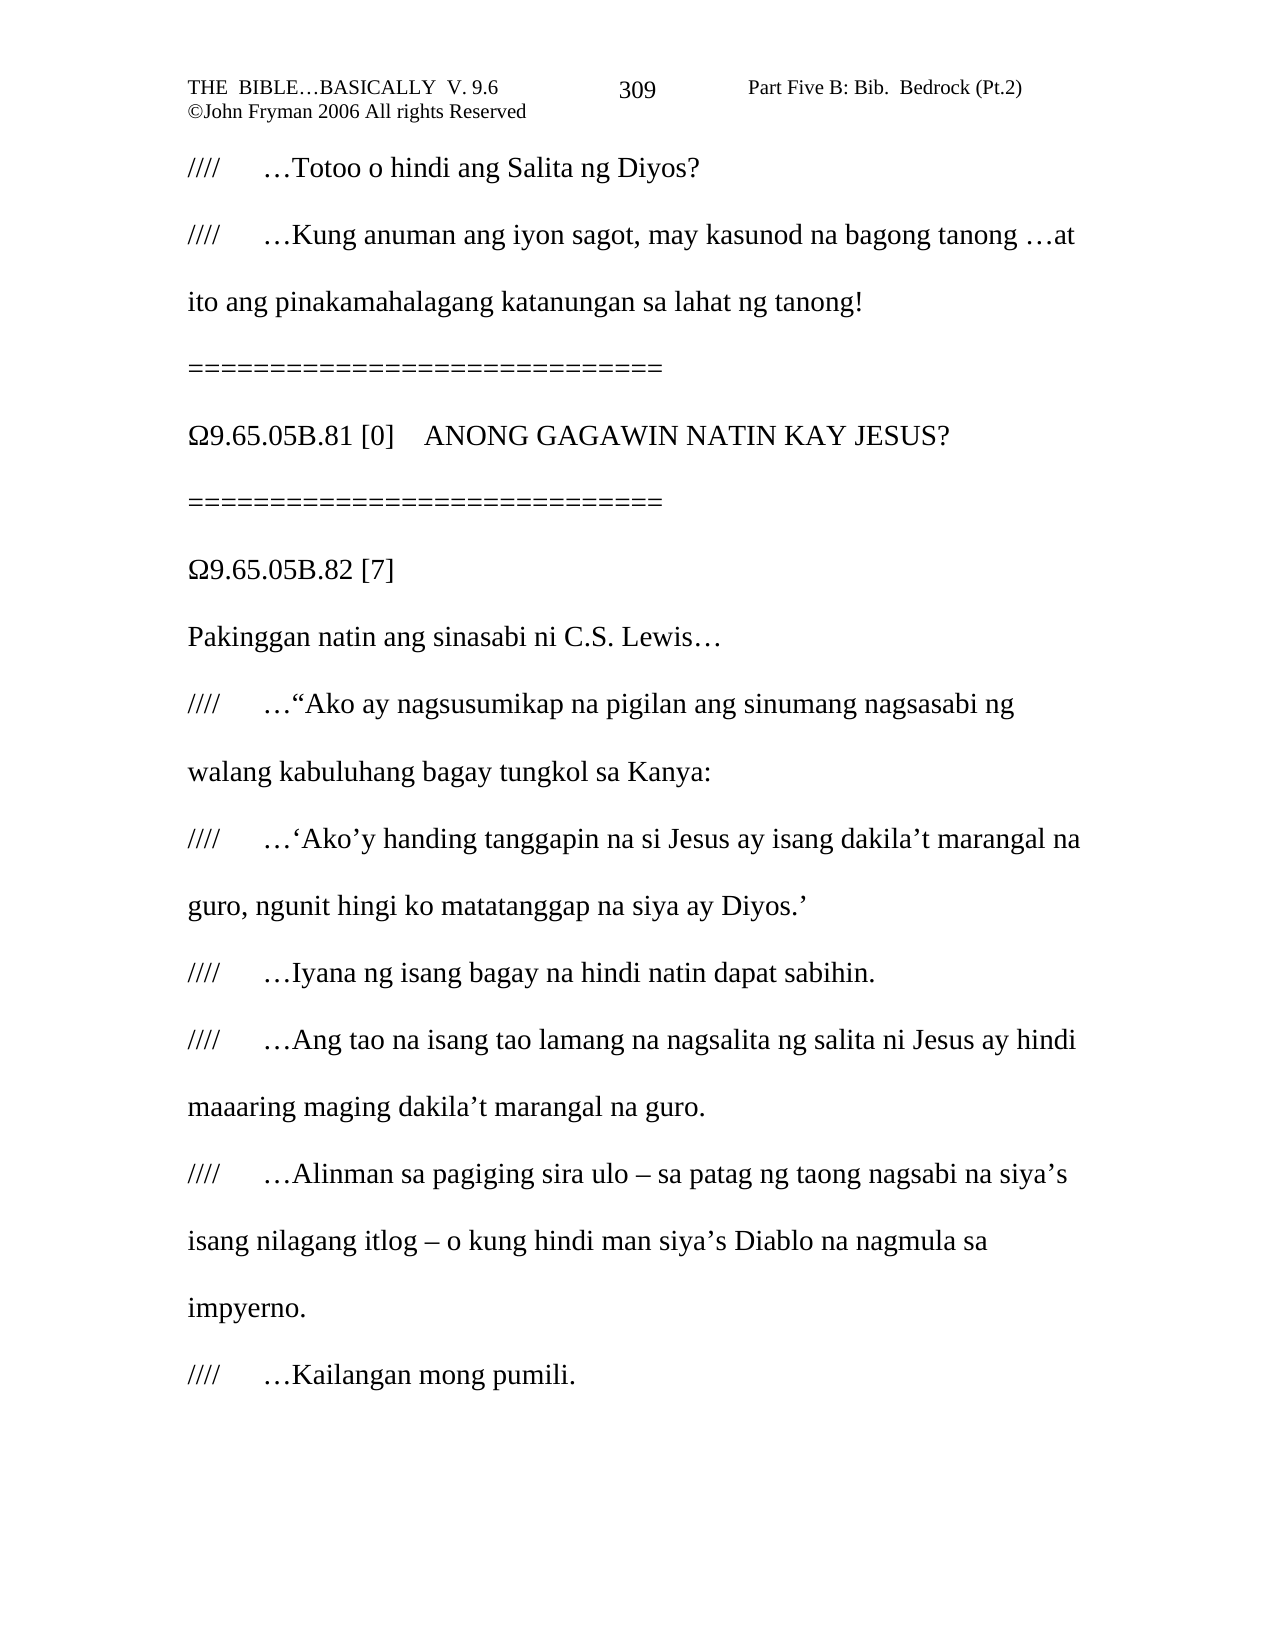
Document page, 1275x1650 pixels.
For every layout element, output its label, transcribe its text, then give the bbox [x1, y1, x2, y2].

text //// …Ang tao na isang tao lamang na nagsalita ng salita ni Jesus ay hindi maaaring maging dakila’t marangal na guro. [187, 1022, 1087, 1123]
text Ω9.65.05B.82 [7] [187, 552, 1087, 586]
text Ω9.65.05B.81 [0] ANONG GAGAWIN NATIN KAY JESUS? [187, 418, 1087, 452]
text //// …“Ako ay nagsusumikap na pigilan ang sinumang nagsasabi ng walang kabuluhang bagay tungkol sa Kanya: [187, 687, 1087, 787]
text //// …Kung anuman ang iyon sagot, may kasunod na bagong tanong …at ito ang pinakamahalagang katanungan sa lahat ng tanong! [187, 217, 1087, 318]
text //// …‘Ako’y handing tanggapin na si Jesus ay isang dakila’t marangal na guro, ngunit hingi ko matatanggap na siya ay Diyos.’ [187, 821, 1087, 921]
text //// …Totoo o hindi ang Salita ng Diyos? [187, 150, 1087, 183]
text ============================= [187, 485, 1087, 519]
text ============================= [187, 351, 1087, 385]
text //// …Alinman sa pagiging sira ulo – sa patag ng taong nagsabi na siya’s isang nilagang itlog – o kung hindi man siya’s Diablo na nagmula sa impyerno. [187, 1156, 1087, 1324]
text Pakinggan natin ang sinasabi ni C.S. Lewis… [187, 619, 1087, 653]
text //// …Kailangan mong pumili. [187, 1357, 1087, 1391]
text //// …Iyana ng isang bagay na hindi natin dapat sabihin. [187, 955, 1087, 988]
